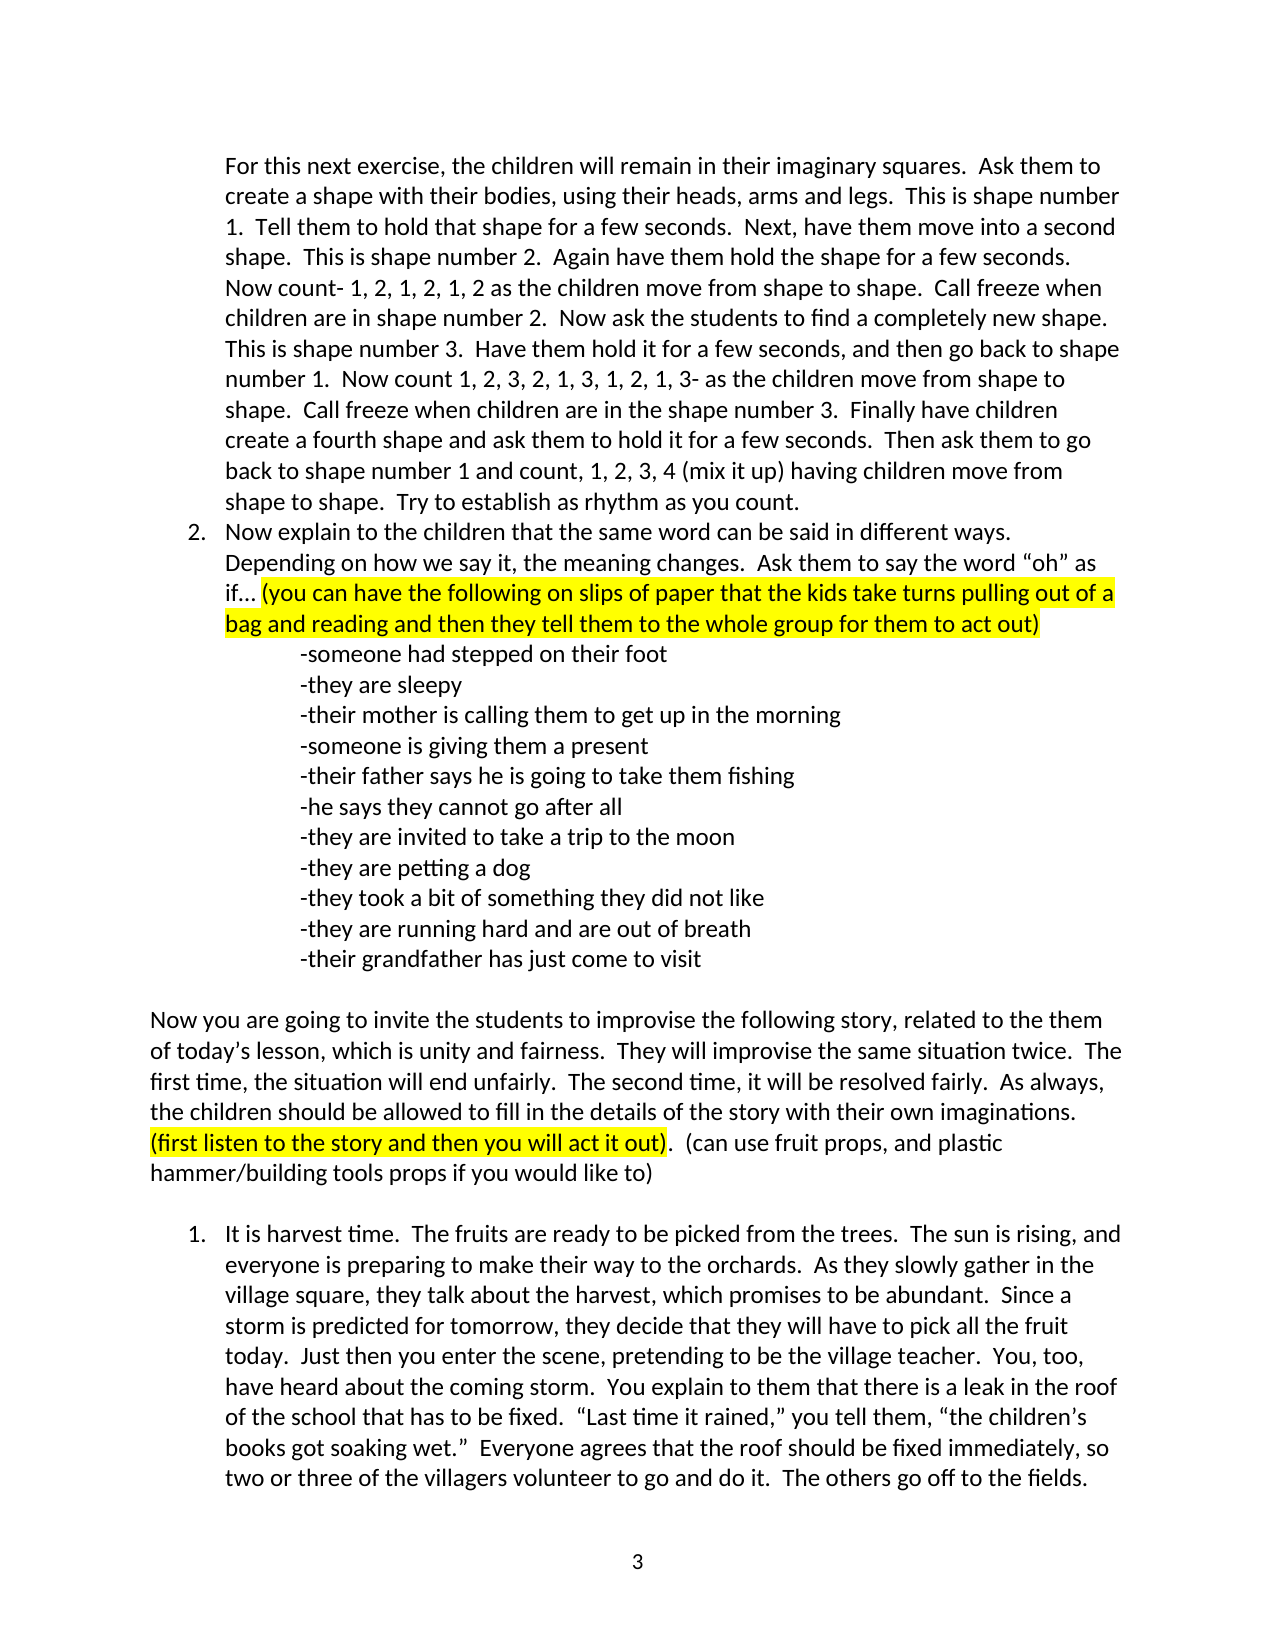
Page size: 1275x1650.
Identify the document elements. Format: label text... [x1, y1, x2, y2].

text -someone is giving them a present [300, 730, 1125, 760]
text For this next exercise, the children will remain in their imaginary squares. Ask them to create a shape with their bodies, using their heads, arms and legs. This is shape number 1. Tell them to hold that shape for a few seconds. Next, have them move into a second shape. This is shape number 2. Again have them hold the shape for a few seconds. Now count- 1, 2, 1, 2, 1, 2 as the children move from shape to shape. Call freeze when children are in shape number 2. Now ask the students to find a completely new shape. This is shape number 3. Have them hold it for a few seconds, and then go back to shape number 1. Now count 1, 2, 3, 2, 1, 3, 1, 2, 1, 3- as the children move from shape to shape. Call freeze when children are in the shape number 3. Finally have children create a fourth shape and ask them to hold it for a few seconds. Then ask them to go back to shape number 1 and count, 1, 2, 3, 4 (mix it up) having children move from shape to shape. Try to establish as rhythm as you count. [225, 150, 1125, 516]
text -they are sleepy [300, 669, 1125, 699]
text -they took a bit of something they did not like [300, 882, 1125, 913]
text Now you are going to invite the students to improvise the following story, related to the them of today’s lesson, which is unity and fairness. They will improvise the same situation twice. The first time, the situation will end unfairly. The second time, it will be resolved fairly. As always, the children should be allowed to fill in the details of the story with their own imaginations. (first listen to the story and then you will act it out). (can use fruit props, and plastic hammer/building tools props if you would like to) [150, 1004, 1125, 1188]
text -their grandfather has just come to visit [300, 943, 1125, 974]
text -they are invited to take a trip to the moon [300, 821, 1125, 852]
text -their father says he is going to take them fishing [300, 760, 1125, 791]
text -they are running hard and are out of breath [300, 913, 1125, 943]
text -he says they cannot go after all [300, 791, 1125, 821]
text -they are petting a dog [300, 852, 1125, 882]
text -someone had stepped on their foot [300, 638, 1125, 669]
list It is harvest time. The fruits are ready to be picked from the trees. The sun is rising, and everyone is preparing to make their way to the orchards. As they slowly gather in the village square, they talk about the harvest, which promises to be abundant. Since a storm is predicted for tomorrow, they decide that they will have to pick all the fruit today. Just then you enter the scene, pretending to be the village teacher. You, too, have heard about the coming storm. You explain to them that there is a leak in the roof of the school that has to be fixed. “Last time it rained,” you tell them, “the children’s books got soaking wet.” Everyone agrees that the roof should be fixed immediately, so two or three of the villagers volunteer to go and do it. The others go off to the fields. [187, 1218, 1125, 1493]
list Now explain to the children that the same word can be said in different ways. Depending on how we say it, the meaning changes. Ask them to say the word “oh” as if… (you can have the following on slips of paper that the kids take turns pulling out of a bag and reading and then they tell them to the whole group for them to act out) [187, 516, 1125, 638]
text -their mother is calling them to get up in the morning [300, 699, 1125, 730]
